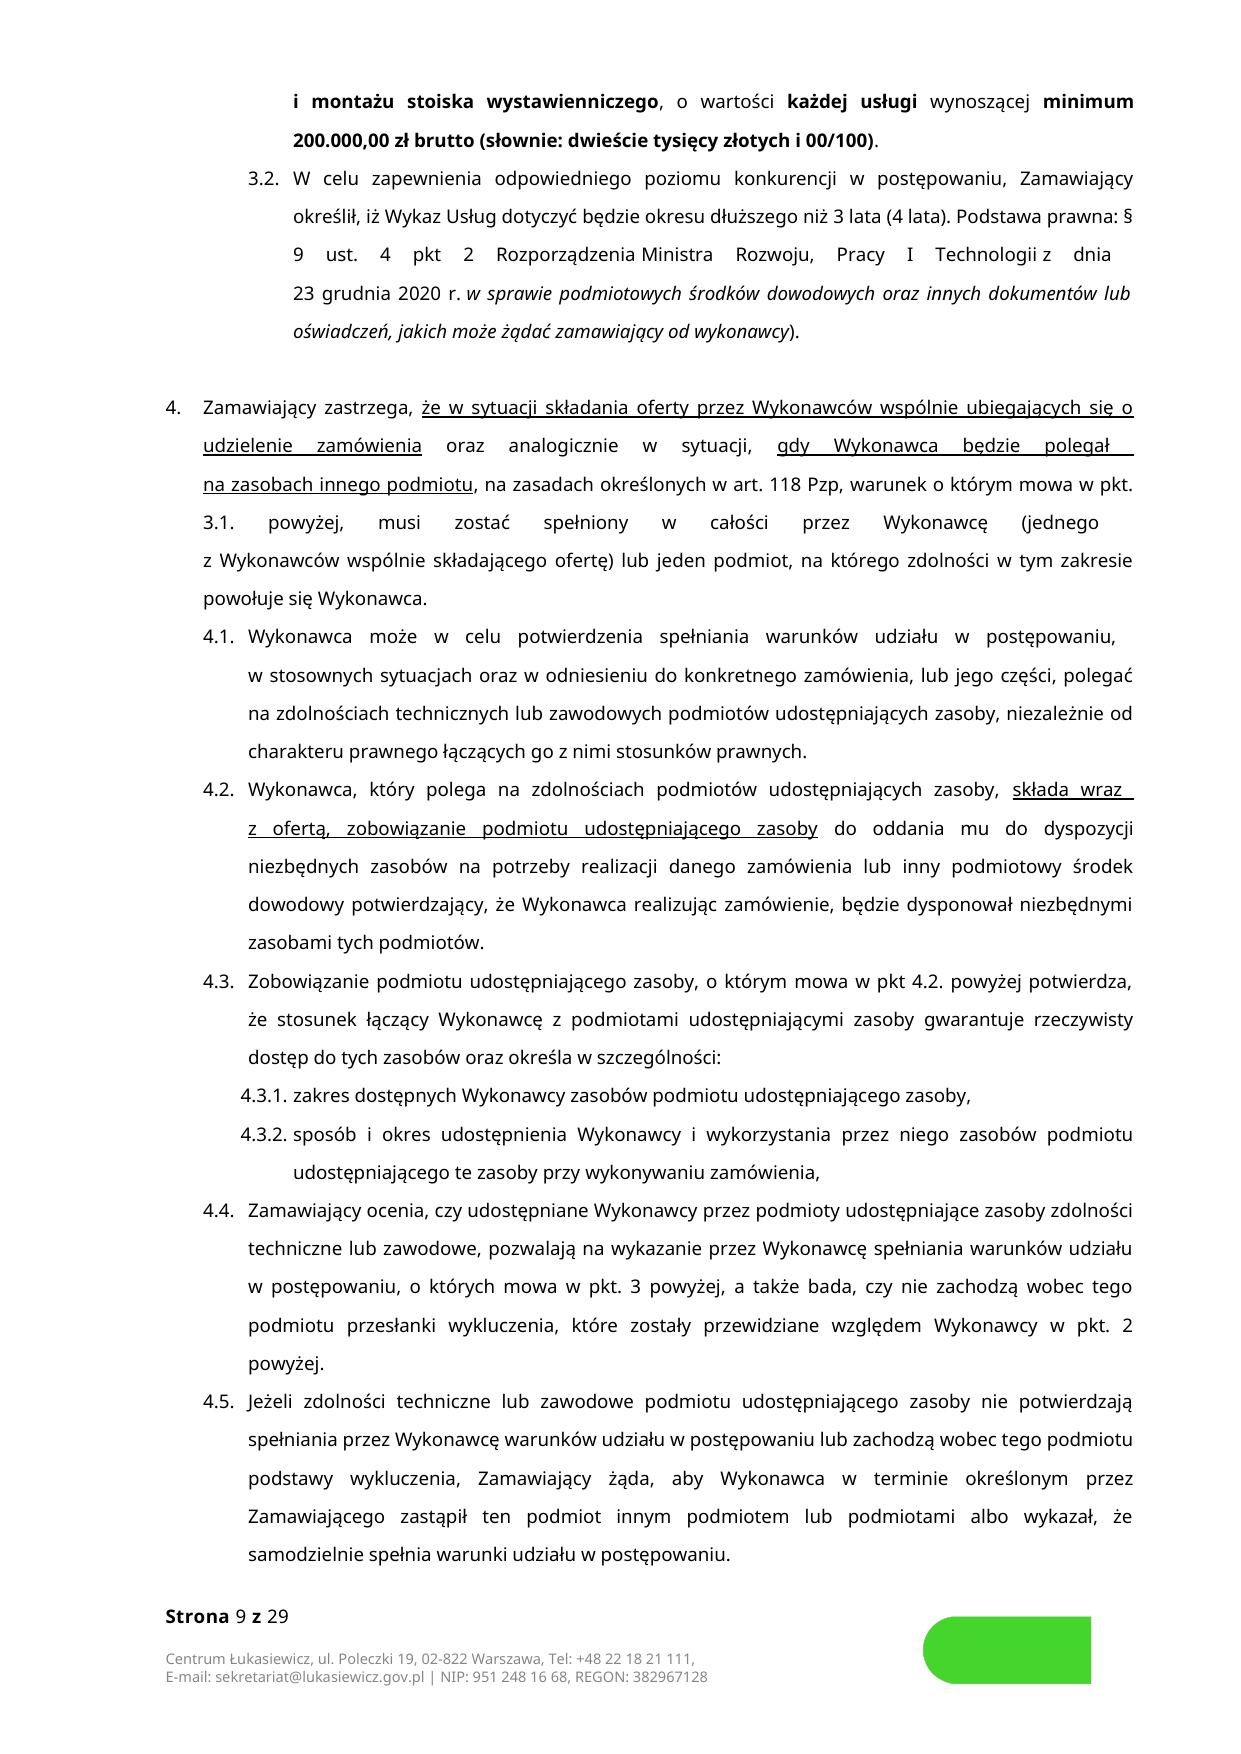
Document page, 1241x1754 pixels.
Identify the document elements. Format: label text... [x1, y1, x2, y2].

list sposób i okres udostępnienia Wykonawcy i wykorzystania przez niego zasobów podmiotu udostępniającego te zasoby przy wykonywaniu zamówienia, [240, 1121, 1134, 1184]
list Zamawiający ocenia, czy udostępniane Wykonawcy przez podmioty udostępniające zasoby zdolności techniczne lub zawodowe, pozwalają na wykazanie przez Wykonawcę spełniania warunków udziału w postępowaniu, o których mowa w pkt. 3 powyżej, a także bada, czy nie zachodzą wobec tego podmiotu przesłanki wykluczenia, które zostały przewidziane względem Wykonawcy w pkt. 2 powyżej. [203, 1197, 1134, 1376]
list Jeżeli zdolności techniczne lub zawodowe podmiotu udostępniającego zasoby nie potwierdzają spełniania przez Wykonawcę warunków udziału w postępowaniu lub zachodzą wobec tego podmiotu podstawy wykluczenia, Zamawiający żąda, aby Wykonawca w terminie określonym przez Zamawiającego zastąpił ten podmiot innym podmiotem lub podmiotami albo wykazał, że samodzielnie spełnia warunki udziału w postępowaniu. [203, 1388, 1134, 1567]
list W celu zapewnienia odpowiedniego poziomu konkurencji w postępowaniu, Zamawiający określił, iż Wykaz Usług dotyczyć będzie okresu dłuższego niż 3 lata (4 lata). Podstawa prawna: § 9 ust. 4 pkt 2 Rozporządzenia Ministra Rozwoju, Pracy I Technologii z dnia 23 grudnia 2020 r. w sprawie podmiotowych środków dowodowych oraz innych dokumentów lub oświadczeń, jakich może żądać zamawiający od wykonawcy). [248, 165, 1134, 343]
list Wykonawca może w celu potwierdzenia spełniania warunków udziału w postępowaniu, w stosownych sytuacjach oraz w odniesieniu do konkretnego zamówienia, lub jego części, polegać na zdolnościach technicznych lub zawodowych podmiotów udostępniających zasoby, niezależnie od charakteru prawnego łączących go z nimi stosunków prawnych. [203, 624, 1134, 764]
list Wykonawca, który polega na zdolnościach podmiotów udostępniających zasoby, składa wraz z ofertą, zobowiązanie podmiotu udostępniającego zasoby do oddania mu do dyspozycji niezbędnych zasobów na potrzeby realizacji danego zamówienia lub inny podmiotowy środek dowodowy potwierdzający, że Wykonawca realizując zamówienie, będzie dysponował niezbędnymi zasobami tych podmiotów. [203, 777, 1134, 955]
list Zobowiązanie podmiotu udostępniającego zasoby, o którym mowa w pkt 4.2. powyżej potwierdza, że stosunek łączący Wykonawcę z podmiotami udostępniającymi zasoby gwarantuje rzeczywisty dostęp do tych zasobów oraz określa w szczególności: [203, 968, 1134, 1070]
list Zamawiający zastrzega, że w sytuacji składania oferty przez Wykonawców wspólnie ubiegających się o udzielenie zamówienia oraz analogicznie w sytuacji, gdy Wykonawca będzie polegał na zasobach innego podmiotu, na zasadach określonych w art. 118 Pzp, warunek o którym mowa w pkt. 3.1. powyżej, musi zostać spełniony w całości przez Wykonawcę (jednego z Wykonawców wspólnie składającego ofertę) lub jeden podmiot, na którego zdolności w tym zakresie powołuje się Wykonawca. [165, 394, 1134, 611]
list zakres dostępnych Wykonawcy zasobów podmiotu udostępniającego zasoby, [240, 1083, 1134, 1108]
picture [919, 1612, 1121, 1752]
